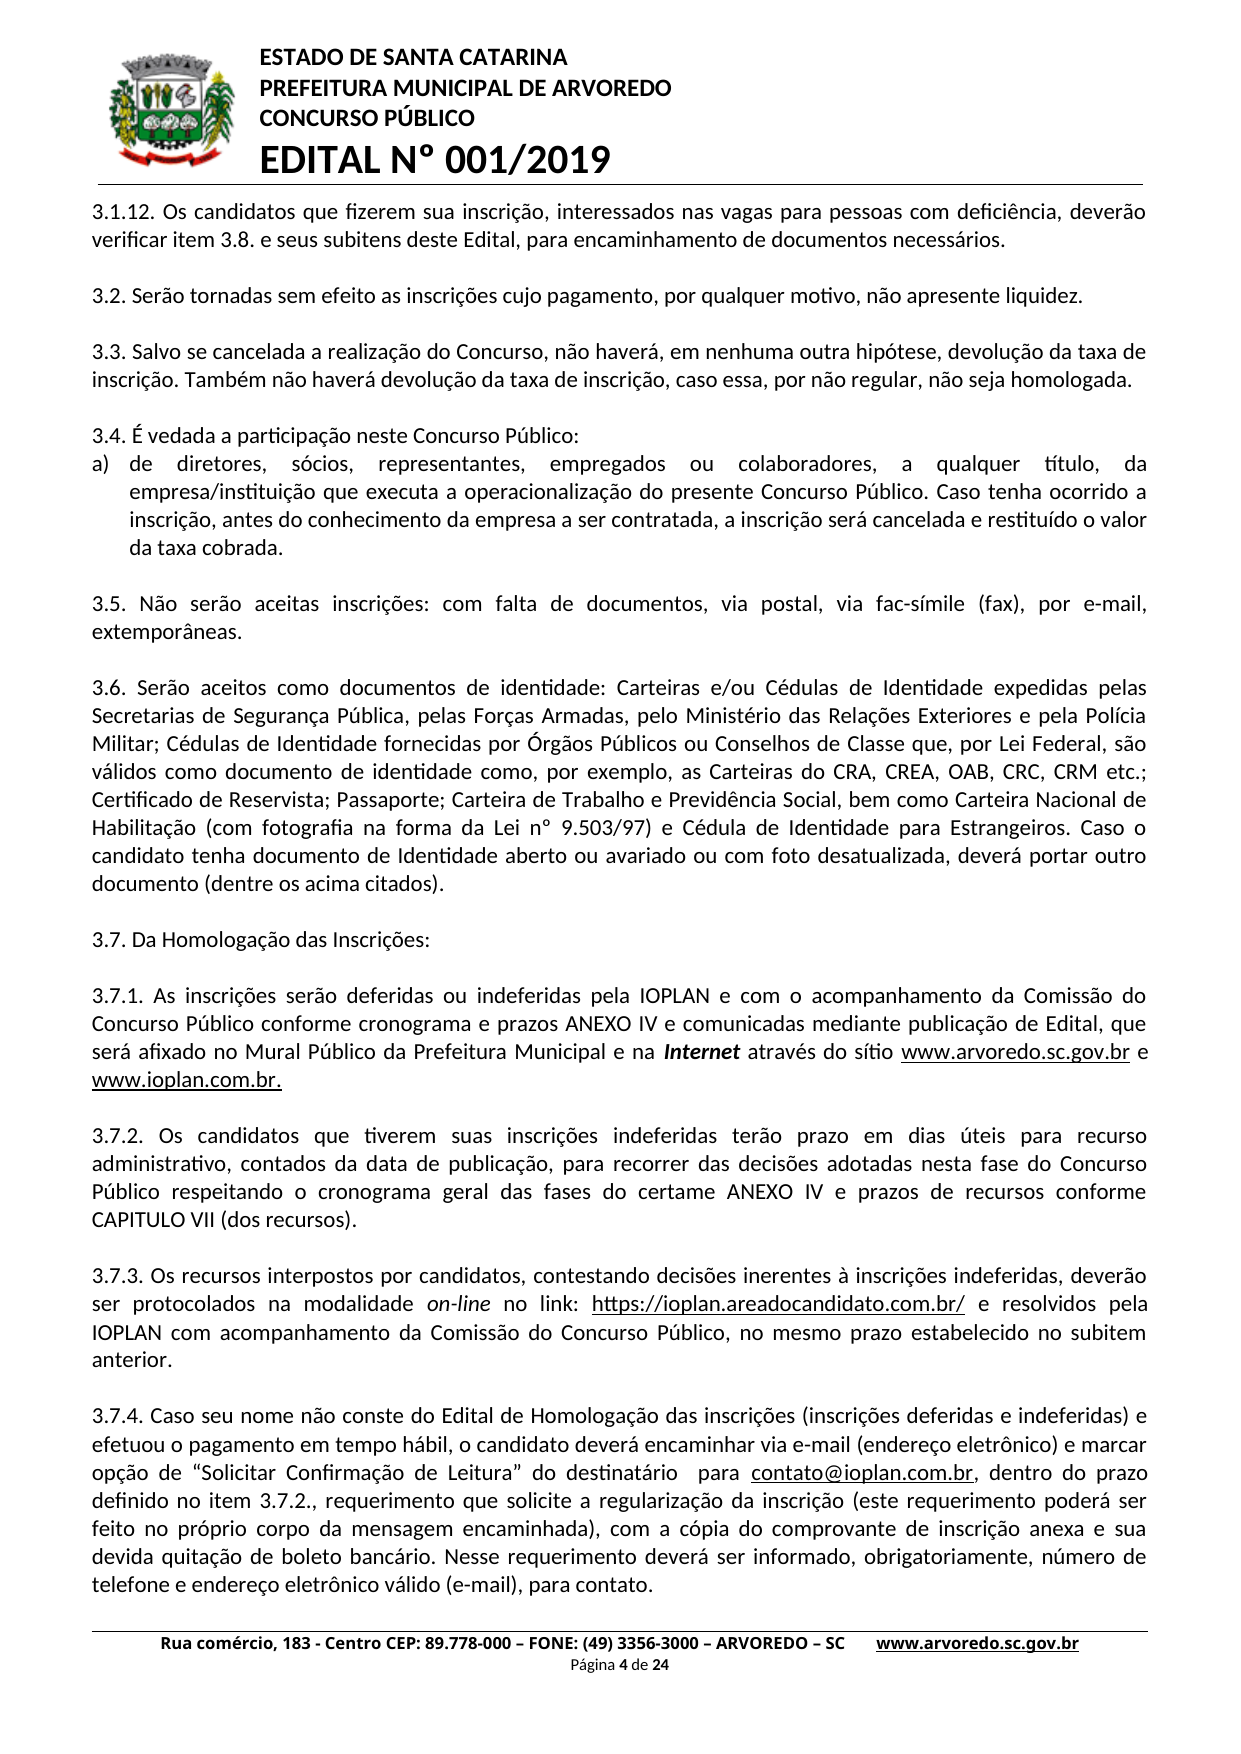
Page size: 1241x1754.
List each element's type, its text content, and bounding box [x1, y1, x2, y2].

text 3.5. Não serão aceitas inscrições: com falta de documentos, via postal, via fac-símile (fax), por e-mail, extemporâneas. [92, 589, 1149, 645]
text 3.2. Serão tornadas sem efeito as inscrições cujo pagamento, por qualquer motivo, não apresente liquidez. [92, 281, 1149, 309]
text 3.1.12. Os candidatos que fizerem sua inscrição, interessados nas vagas para pessoas com deficiência, deverão verificar item 3.8. e seus subitens deste Edital, para encaminhamento de documentos necessários. [92, 197, 1149, 253]
text 3.7.4. Caso seu nome não conste do Edital de Homologação das inscrições (inscrições deferidas e indeferidas) e efetuou o pagamento em tempo hábil, o candidato deverá encaminhar via e-mail (endereço eletrônico) e marcar opção de “Solicitar Confirmação de Leitura” do destinatário para contato@ioplan.com.br, dentro do prazo definido no item 3.7.2., requerimento que solicite a regularização da inscrição (este requerimento poderá ser feito no próprio corpo da mensagem encaminhada), com a cópia do comprovante de inscrição anexa e sua devida quitação de boleto bancário. Nesse requerimento deverá ser informado, obrigatoriamente, número de telefone e endereço eletrônico válido (e-mail), para contato. [92, 1402, 1149, 1598]
text 3.3. Salvo se cancelada a realização do Concurso, não haverá, em nenhuma outra hipótese, devolução da taxa de inscrição. Também não haverá devolução da taxa de inscrição, caso essa, por não regular, não seja homologada. [92, 337, 1149, 393]
text 3.7.1. As inscrições serão deferidas ou indeferidas pela IOPLAN e com o acompanhamento da Comissão do Concurso Público conforme cronograma e prazos ANEXO IV e comunicadas mediante publicação de Edital, que será afixado no Mural Público da Prefeitura Municipal e na Internet através do sítio www.arvoredo.sc.gov.br e www.ioplan.com.br. [92, 981, 1149, 1093]
text 3.7. Da Homologação das Inscrições: [92, 925, 1149, 953]
text 3.4. É vedada a participação neste Concurso Público: [92, 421, 1149, 449]
text 3.6. Serão aceitos como documentos de identidade: Carteiras e/ou Cédulas de Identidade expedidas pelas Secretarias de Segurança Pública, pelas Forças Armadas, pelo Ministério das Relações Exteriores e pela Polícia Militar; Cédulas de Identidade fornecidas por Órgãos Públicos ou Conselhos de Classe que, por Lei Federal, são válidos como documento de identidade como, por exemplo, as Carteiras do CRA, CREA, OAB, CRC, CRM etc.; Certificado de Reservista; Passaporte; Carteira de Trabalho e Previdência Social, bem como Carteira Nacional de Habilitação (com fotografia na forma da Lei nº 9.503/97) e Cédula de Identidade para Estrangeiros. Caso o candidato tenha documento de Identidade aberto ou avariado ou com foto desatualizada, deverá portar outro documento (dentre os acima citados). [92, 673, 1149, 897]
picture [108, 41, 236, 181]
text 3.7.3. Os recursos interpostos por candidatos, contestando decisões inerentes à inscrições indeferidas, deverão ser protocolados na modalidade on-line no link: https://ioplan.areadocandidato.com.br/ e resolvidos pela IOPLAN com acompanhamento da Comissão do Concurso Público, no mesmo prazo estabelecido no subitem anterior. [92, 1262, 1149, 1374]
text 3.7.2. Os candidatos que tiverem suas inscrições indeferidas terão prazo em dias úteis para recurso administrativo, contados da data de publicação, para recorrer das decisões adotadas nesta fase do Concurso Público respeitando o cronograma geral das fases do certame ANEXO IV e prazos de recursos conforme CAPITULO VII (dos recursos). [92, 1121, 1149, 1233]
list de diretores, sócios, representantes, empregados ou colaboradores, a qualquer título, da empresa/instituição que executa a operacionalização do presente Concurso Público. Caso tenha ocorrido a inscrição, antes do conhecimento da empresa a ser contratada, a inscrição será cancelada e restituído o valor da taxa cobrada. [92, 449, 1149, 561]
